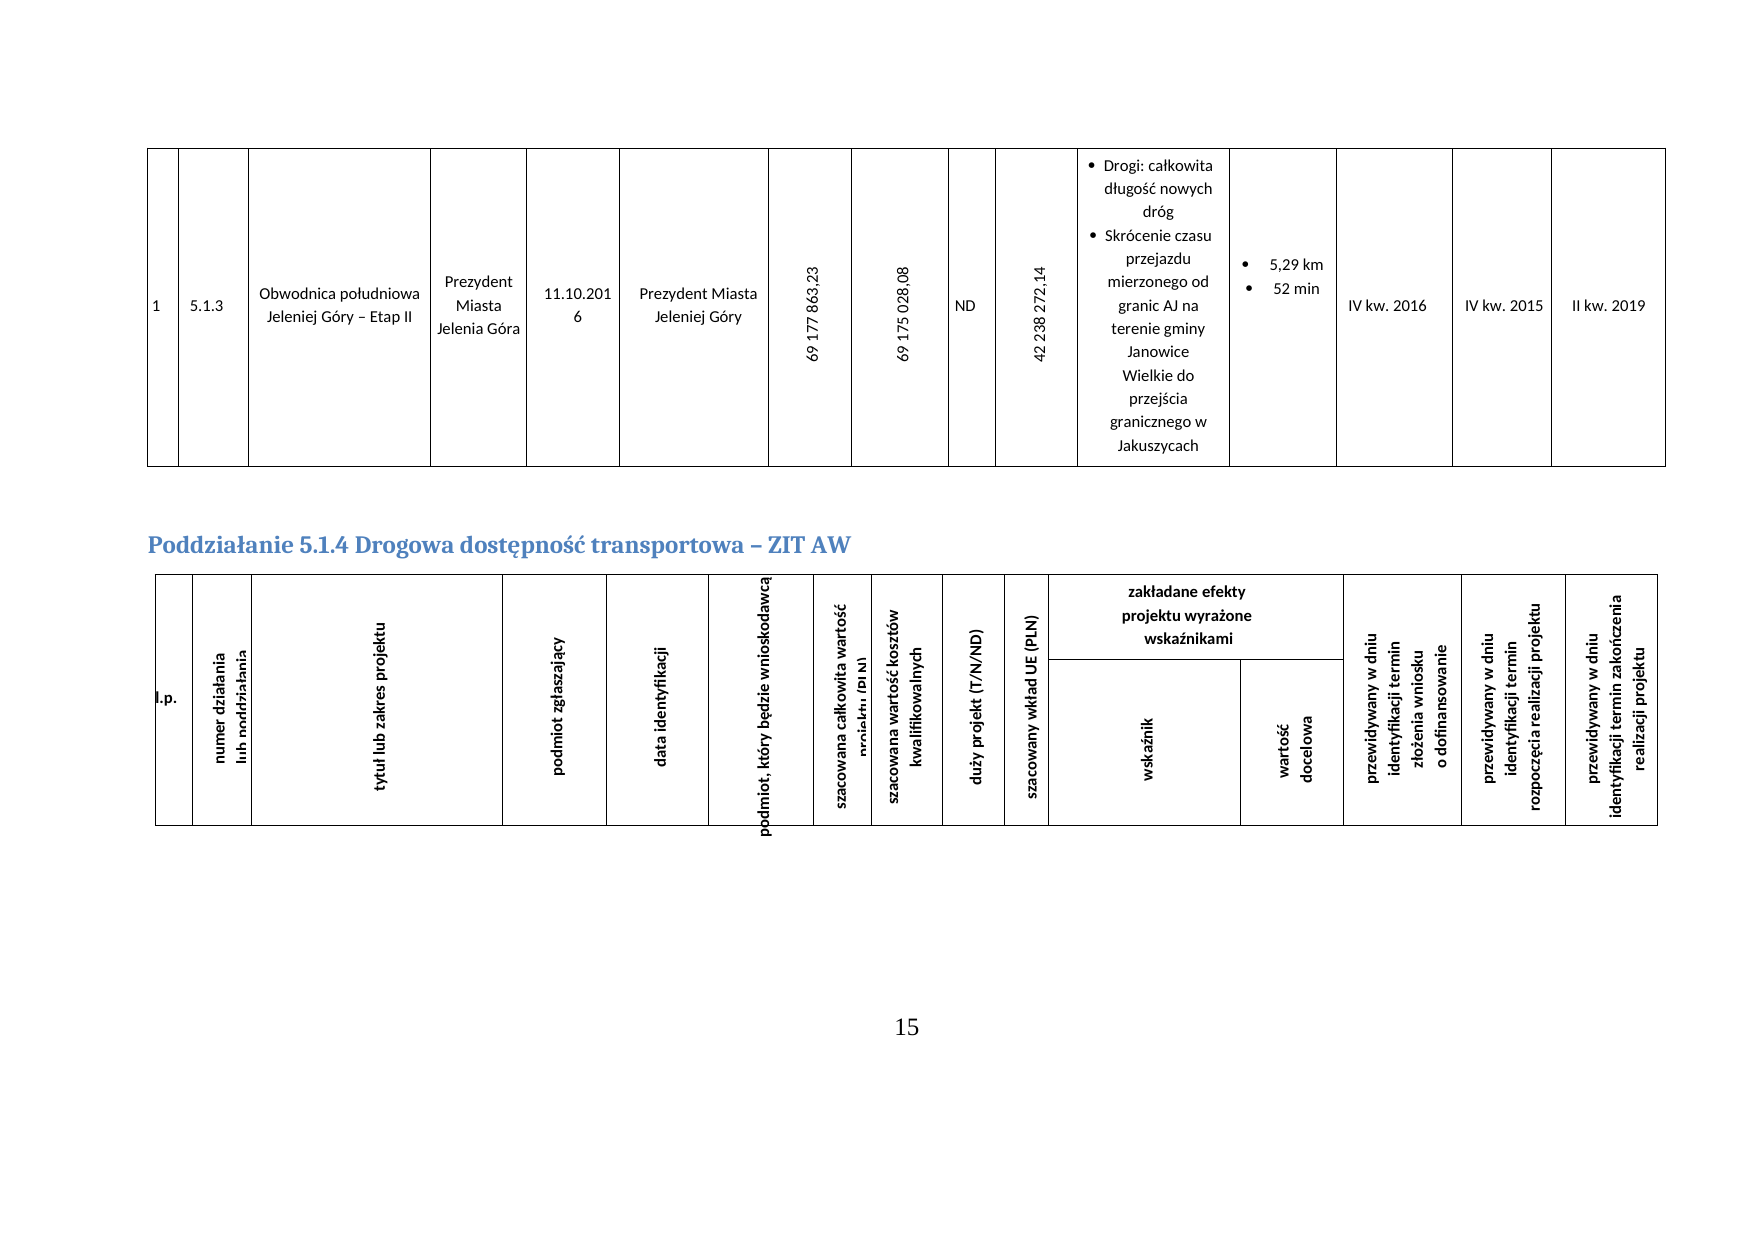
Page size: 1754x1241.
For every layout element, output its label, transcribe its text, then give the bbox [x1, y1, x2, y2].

table_header podmiot, który będzie wnioskodawcą [709, 575, 813, 824]
table_cell Drogi: całkowita długość nowych dróg Skrócenie czasu przejazdu mierzonego od granic AJ na terenie gminy Janowice Wielkie do przejścia granicznego w Jakuszycach [1078, 149, 1229, 466]
table_header szacowany wkład UE (PLN) [1005, 575, 1048, 824]
table_header szacowana całkowita wartość projektu (PLN) [814, 575, 871, 824]
table_cell 69 177 863,23 [769, 149, 851, 466]
table_cell 42 238 272,14 [996, 149, 1077, 466]
table_cell Prezydent Miasta Jeleniej Góry [620, 149, 768, 466]
table_cell ND [949, 149, 995, 466]
table_cell Obwodnica południowa Jeleniej Góry – Etap II [249, 149, 430, 466]
table_header przewidywany w dniu identyfikacji termin rozpoczęcia realizacji projektu (kwartał/miesiąc oraz rok) [1462, 575, 1565, 824]
table_header duży projekt (T/N/ND) [943, 575, 1004, 824]
table_cell II kw. 2019 [1552, 149, 1665, 466]
table_cell 1 [148, 149, 178, 466]
table_header szacowana wartość kosztów kwalifikowalnych (PLN) [872, 575, 942, 824]
table_cell IV kw. 2015 [1453, 149, 1551, 466]
table_cell 5,29 km 52 min [1230, 149, 1336, 466]
table_cell 11.10.2016 [527, 149, 619, 466]
table_header przewidywany w dniu identyfikacji termin zakończenia realizacji projektu (kwartał/miesiąc oraz rok) [1566, 575, 1657, 824]
table_header data identyfikacji [607, 575, 708, 824]
table_cell 5.1.3 [179, 149, 248, 466]
table_header przewidywany w dniu identyfikacji termin złożenia wniosku o dofinansowanie (kwartał/ miesiąc oraz rok) [1344, 575, 1461, 824]
table_cell IV kw. 2016 [1337, 149, 1452, 466]
subtitle Poddziałanie 5.1.4 Drogowa dostępność transportowa – ZIT AW [148, 531, 1665, 560]
table_header numer działania lub poddziałania [193, 575, 251, 824]
table_cell 69 175 028,08 [852, 149, 948, 466]
table_header tytuł lub zakres projektu [252, 575, 502, 824]
table_cell Prezydent Miasta Jelenia Góra [431, 149, 526, 466]
table_header zakładane efekty projektu wyrażone wskaźnikami [1049, 575, 1343, 659]
table_cell wartość docelowa [1241, 660, 1343, 824]
table_cell wskaźnik [1049, 660, 1240, 824]
table_header l.p. [156, 575, 192, 824]
table_header podmiot zgłaszający [503, 575, 606, 824]
